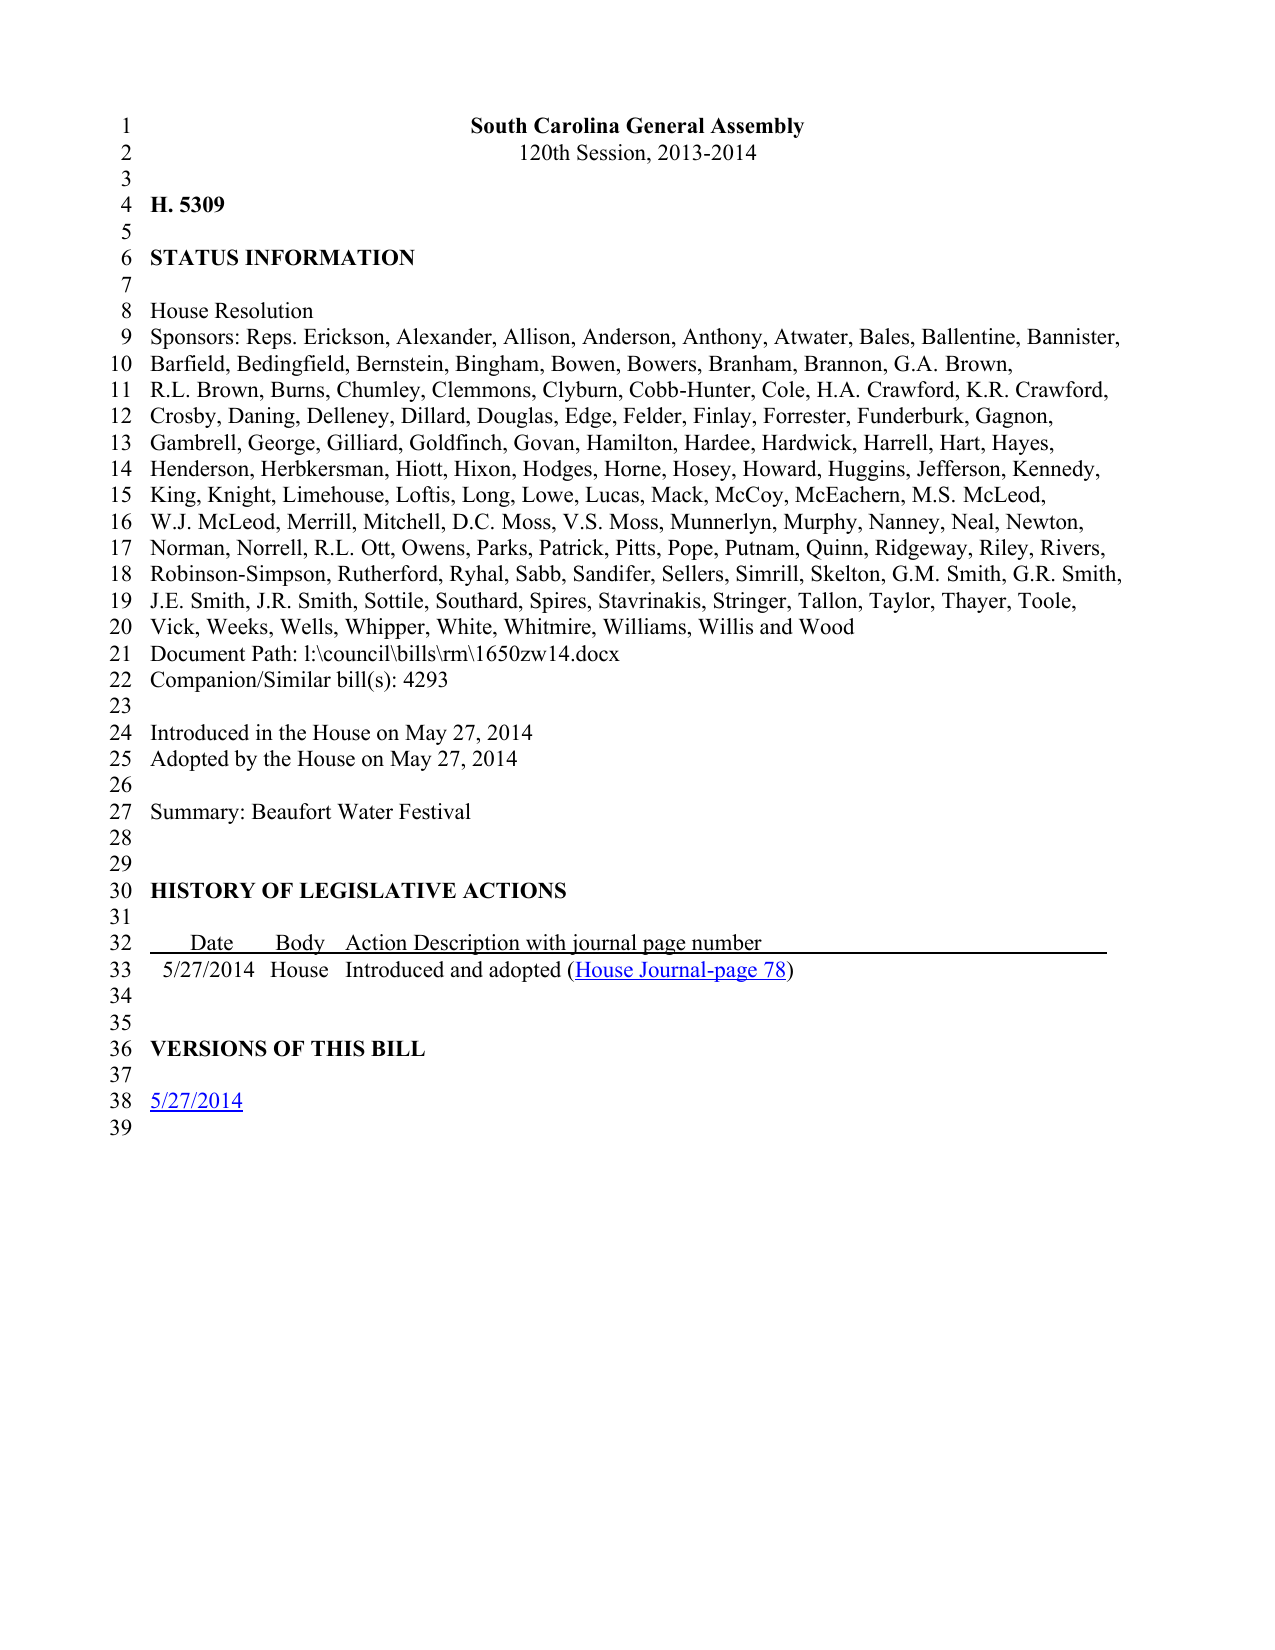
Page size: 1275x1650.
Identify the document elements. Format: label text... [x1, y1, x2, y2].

text Sponsors: Reps. Erickson, Alexander, Allison, Anderson, Anthony, Atwater, Bales, Ballentine, Bannister, Barfield, Bedingfield, Bernstein, Bingham, Bowen, Bowers, Branham, Brannon, G.A. Brown, R.L. Brown, Burns, Chumley, Clemmons, Clyburn, Cobb-Hunter, Cole, H.A. Crawford, K.R. Crawford, Crosby, Daning, Delleney, Dillard, Douglas, Edge, Felder, Finlay, Forrester, Funderburk, Gagnon, Gambrell, George, Gilliard, Goldfinch, Govan, Hamilton, Hardee, Hardwick, Harrell, Hart, Hayes, Henderson, Herbkersman, Hiott, Hixon, Hodges, Horne, Hosey, Howard, Huggins, Jefferson, Kennedy, King, Knight, Limehouse, Loftis, Long, Lowe, Lucas, Mack, McCoy, McEachern, M.S. McLeod, W.J. McLeod, Merrill, Mitchell, D.C. Moss, V.S. Moss, Munnerlyn, Murphy, Nanney, Neal, Newton, Norman, Norrell, R.L. Ott, Owens, Parks, Patrick, Pitts, Pope, Putnam, Quinn, Ridgeway, Riley, Rivers, Robinson-Simpson, Rutherford, Ryhal, Sabb, Sandifer, Sellers, Simrill, Skelton, G.M. Smith, G.R. Smith, J.E. Smith, J.R. Smith, Sottile, Southard, Spires, Stavrinakis, Stringer, Tallon, Taylor, Thayer, Toole, Vick, Weeks, Wells, Whipper, White, Whitmire, Williams, Willis and Wood [150, 323, 1125, 639]
text 5/27/2014 [150, 1088, 1125, 1114]
text Introduced in the House on May 27, 2014 [150, 719, 1125, 745]
text H. 5309 [150, 192, 1125, 218]
text Date Body Action Description with journal page number [150, 929, 1125, 956]
text HISTORY OF LEGISLATIVE ACTIONS [150, 877, 1125, 903]
text Document Path: l:\council\bills\rm\1650zw14.docx [150, 639, 1125, 666]
text 120th Session, 2013-2014 [150, 139, 1125, 165]
text 5/27/2014 House Introduced and adopted (House Journal-page 78) [150, 956, 1125, 982]
text South Carolina General Assembly [150, 112, 1125, 139]
text Adopted by the House on May 27, 2014 [150, 745, 1125, 771]
text Summary: Beaufort Water Festival [150, 798, 1125, 824]
text Companion/Similar bill(s): 4293 [150, 666, 1125, 692]
text House Resolution [150, 297, 1125, 323]
text STATUS INFORMATION [150, 244, 1125, 271]
text VERSIONS OF THIS BILL [150, 1035, 1125, 1061]
